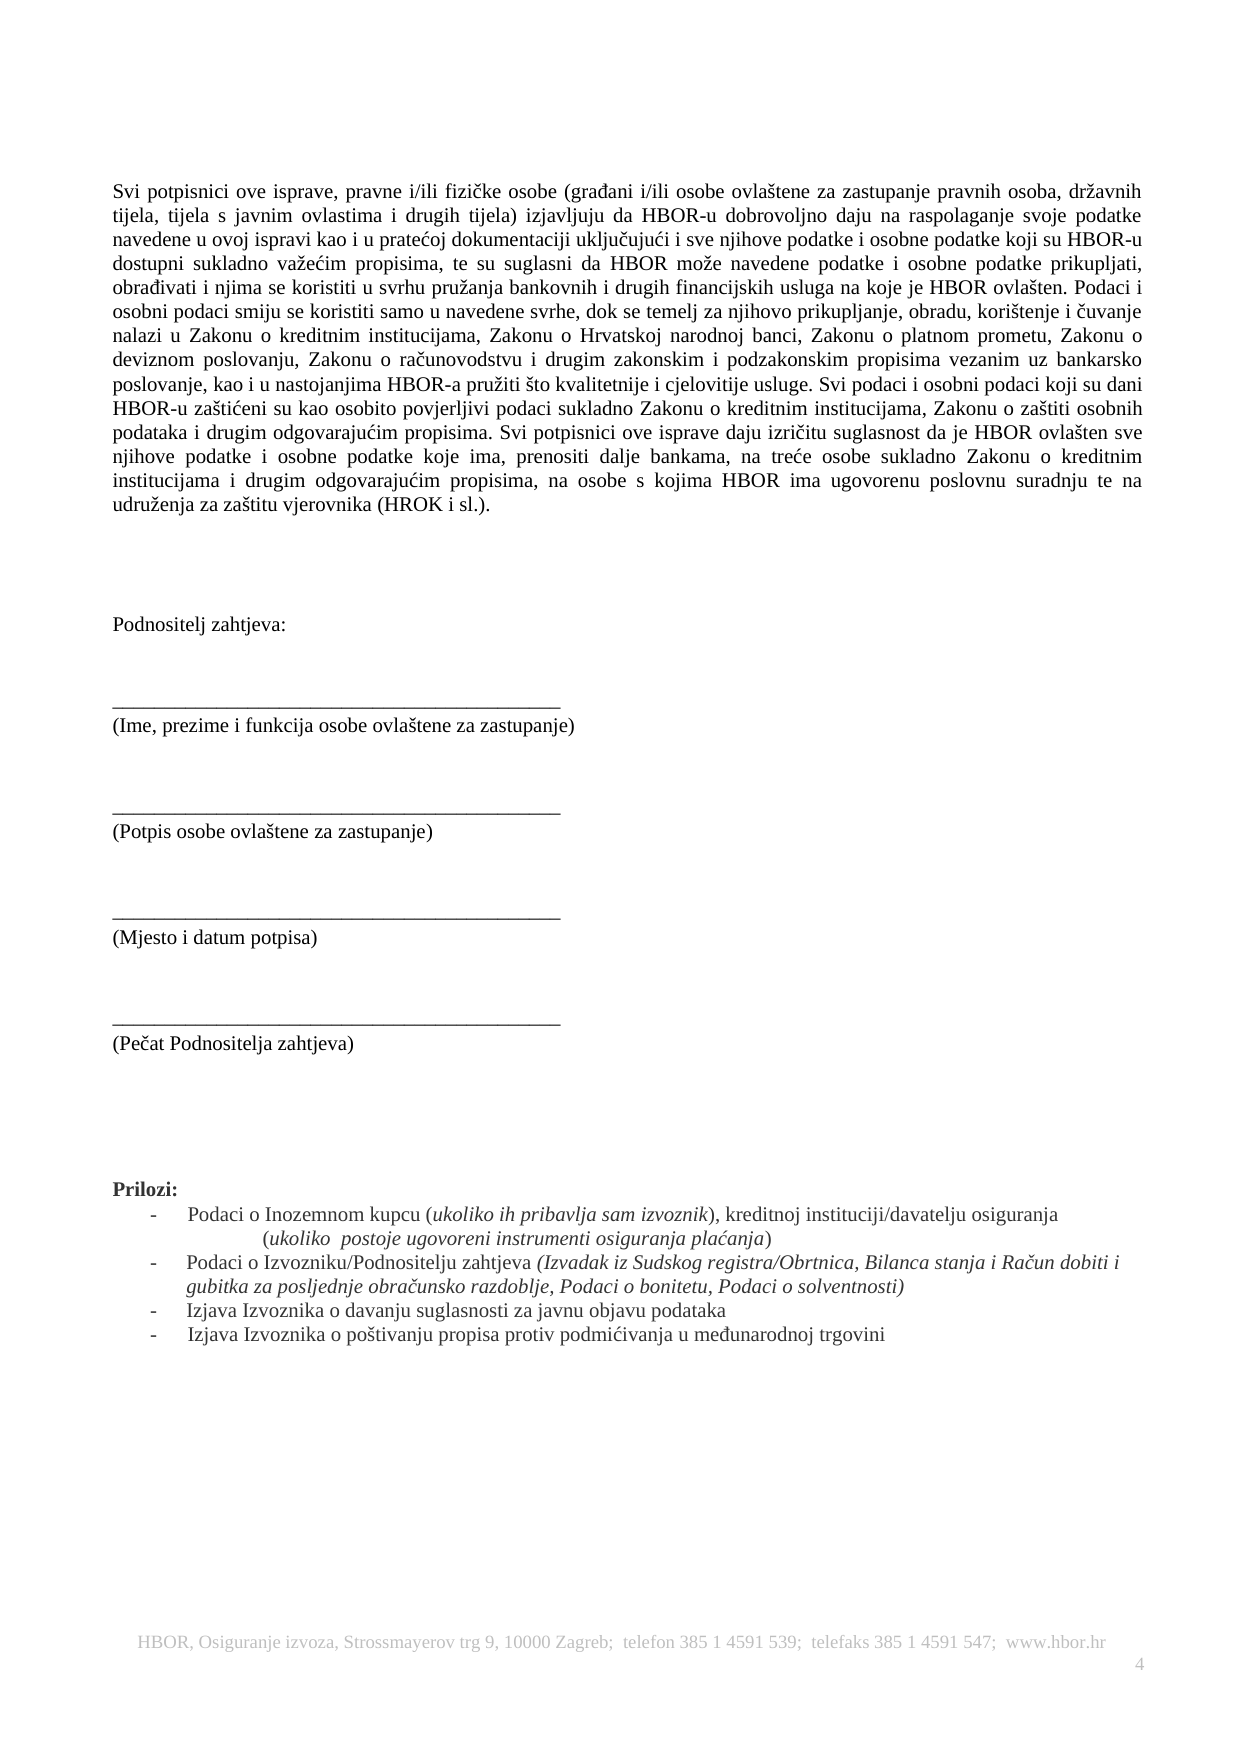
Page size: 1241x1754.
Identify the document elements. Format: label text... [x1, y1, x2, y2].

list Podaci o Inozemnom kupcu (ukoliko ih pribavlja sam izvoznik), kreditnoj instituciji/davatelju osiguranja (ukoliko postoje ugovoreni instrumenti osiguranja plaćanja) [150, 1201, 1144, 1249]
text ___________________________________________ [112, 898, 1144, 922]
text Podnositelj zahtjeva: [112, 612, 1144, 636]
text (Ime, prezime i funkcija osobe ovlaštene za zastupanje) [112, 713, 1144, 737]
text (Potpis osobe ovlaštene za zastupanje) [112, 819, 1144, 843]
text (Mjesto i datum potpisa) [112, 925, 1144, 949]
text Svi potpisnici ove isprave, pravne i/ili fizičke osobe (građani i/ili osobe ovlaštene za zastupanje pravnih osoba, državnih tijela, tijela s javnim ovlastima i drugih tijela) izjavljuju da HBOR-u dobrovoljno daju na raspolaganje svoje podatke navedene u ovoj ispravi kao i u pratećoj dokumentaciji uključujući i sve njihove podatke i osobne podatke koji su HBOR-u dostupni sukladno važećim propisima, te su suglasni da HBOR može navedene podatke i osobne podatke prikupljati, obrađivati i njima se koristiti u svrhu pružanja bankovnih i drugih financijskih usluga na koje je HBOR ovlašten. Podaci i osobni podaci smiju se koristiti samo u navedene svrhe, dok se temelj za njihovo prikupljanje, obradu, korištenje i čuvanje nalazi u Zakonu o kreditnim institucijama, Zakonu o Hrvatskoj narodnoj banci, Zakonu o platnom prometu, Zakonu o deviznom poslovanju, Zakonu o računovodstvu i drugim zakonskim i podzakonskim propisima vezanim uz bankarsko poslovanje, kao i u nastojanjima HBOR-a pružiti što kvalitetnije i cjelovitije usluge. Svi podaci i osobni podaci koji su dani HBOR-u zaštićeni su kao osobito povjerljivi podaci sukladno Zakonu o kreditnim institucijama, Zakonu o zaštiti osobnih podataka i drugim odgovarajućim propisima. Svi potpisnici ove isprave daju izričitu suglasnost da je HBOR ovlašten sve njihove podatke i osobne podatke koje ima, prenositi dalje bankama, na treće osobe sukladno Zakonu o kreditnim institucijama i drugim odgovarajućim propisima, na osobe s kojima HBOR ima ugovorenu poslovnu suradnju te na udruženja za zaštitu vjerovnika (HROK i sl.). [112, 179, 1144, 516]
text (Pečat Podnositelja zahtjeva) [112, 1031, 1144, 1055]
list Podaci o Izvozniku/Podnositelju zahtjeva (Izvadak iz Sudskog registra/Obrtnica, Bilanca stanja i Račun dobiti i gubitka za posljednje obračunsko razdoblje, Podaci o bonitetu, Podaci o solventnosti) [150, 1249, 1144, 1298]
text ___________________________________________ [112, 687, 1144, 711]
text Prilozi: [112, 1177, 1144, 1201]
text ___________________________________________ [112, 792, 1144, 817]
list Izjava Izvoznika o poštivanju propisa protiv podmićivanja u međunarodnoj trgovini [150, 1322, 1144, 1346]
list Izjava Izvoznika o davanju suglasnosti za javnu objavu podataka [150, 1298, 1144, 1322]
text ___________________________________________ [112, 1004, 1144, 1028]
